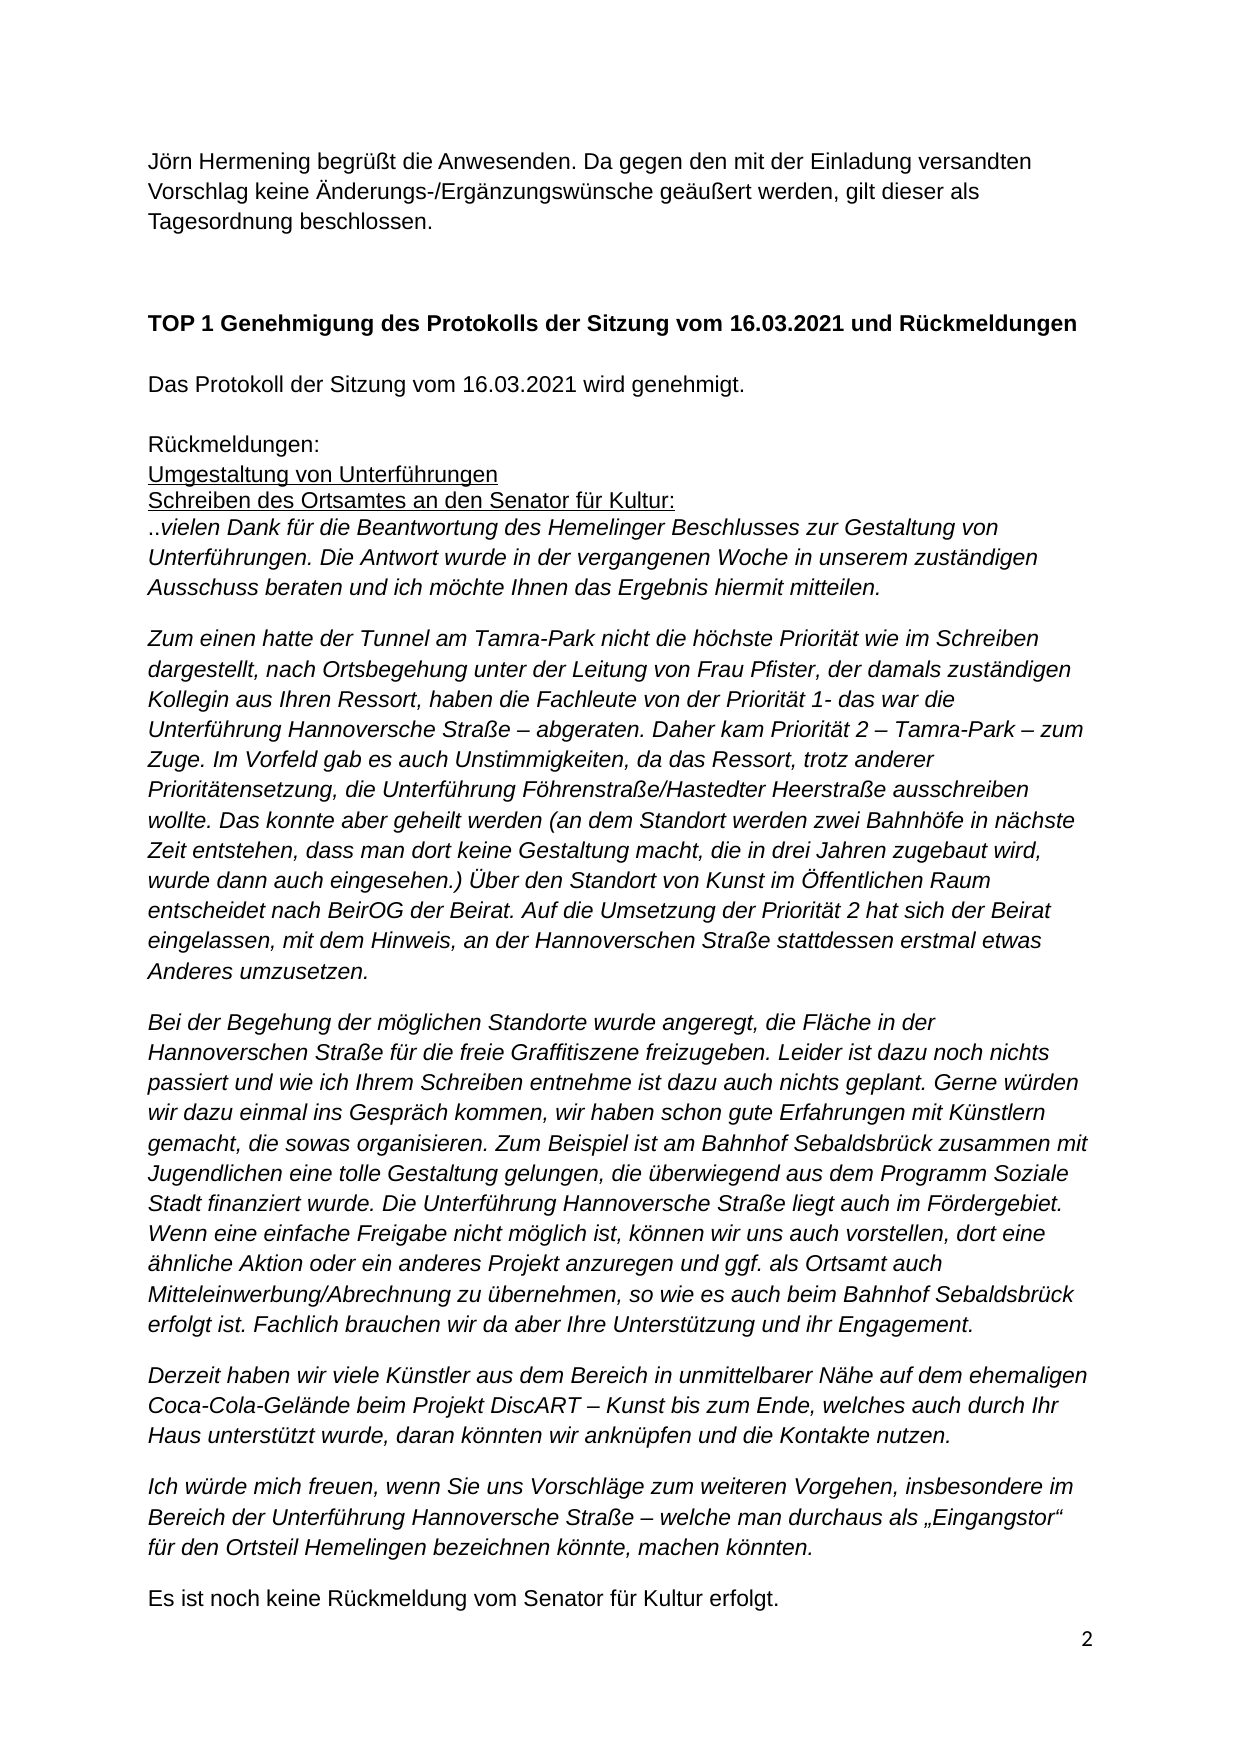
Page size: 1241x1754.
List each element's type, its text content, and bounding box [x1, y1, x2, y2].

text Es ist noch keine Rückmeldung vom Senator für Kultur erfolgt. [148, 1585, 1093, 1611]
text Umgestaltung von Unterführungen [148, 461, 1093, 487]
text Rückmeldungen: [148, 431, 1093, 457]
text ..vielen Dank für die Beantwortung des Hemelinger Beschlusses zur Gestaltung von Unterführungen. Die Antwort wurde in der vergangenen Woche in unserem zuständigen Ausschuss beraten und ich möchte Ihnen das Ergebnis hiermit mitteilen. [148, 514, 1093, 601]
text Zum einen hatte der Tunnel am Tamra-Park nicht die höchste Priorität wie im Schreiben dargestellt, nach Ortsbegehung unter der Leitung von Frau Pfister, der damals zuständigen Kollegin aus Ihren Ressort, haben die Fachleute von der Priorität 1- das war die Unterführung Hannoversche Straße – abgeraten. Daher kam Priorität 2 – Tamra-Park – zum Zuge. Im Vorfeld gab es auch Unstimmigkeiten, da das Ressort, trotz anderer Prioritätensetzung, die Unterführung Föhrenstraße/Hastedter Heerstraße ausschreiben wollte. Das konnte aber geheilt werden (an dem Standort werden zwei Bahnhöfe in nächste Zeit entstehen, dass man dort keine Gestaltung macht, die in drei Jahren zugebaut wird, wurde dann auch eingesehen.) Über den Standort von Kunst im Öffentlichen Raum entscheidet nach BeirOG der Beirat. Auf die Umsetzung der Priorität 2 hat sich der Beirat eingelassen, mit dem Hinweis, an der Hannoverschen Straße stattdessen erstmal etwas Anderes umzusetzen. [148, 625, 1093, 984]
text Jörn Hermening begrüßt die Anwesenden. Da gegen den mit der Einladung versandten Vorschlag keine Änderungs-/Ergänzungswünsche geäußert werden, gilt dieser als Tagesordnung beschlossen. [148, 148, 1093, 234]
text Schreiben des Ortsamtes an den Senator für Kultur: [148, 487, 1093, 514]
text Das Protokoll der Sitzung vom 16.03.2021 wird genehmigt. [148, 371, 1093, 397]
text Derzeit haben wir viele Künstler aus dem Bereich in unmittelbarer Nähe auf dem ehemaligen Coca-Cola-Gelände beim Projekt DiscART – Kunst bis zum Ende, welches auch durch Ihr Haus unterstützt wurde, daran könnten wir anknüpfen und die Kontakte nutzen. [148, 1362, 1093, 1448]
text Bei der Begehung der möglichen Standorte wurde angeregt, die Fläche in der Hannoverschen Straße für die freie Graffitiszene freizugeben. Leider ist dazu noch nichts passiert und wie ich Ihrem Schreiben entnehme ist dazu auch nichts geplant. Gerne würden wir dazu einmal ins Gespräch kommen, wir haben schon gute Erfahrungen mit Künstlern gemacht, die sowas organisieren. Zum Beispiel ist am Bahnhof Sebaldsbrück zusammen mit Jugendlichen eine tolle Gestaltung gelungen, die überwiegend aus dem Programm Soziale Stadt finanziert wurde. Die Unterführung Hannoversche Straße liegt auch im Fördergebiet. Wenn eine einfache Freigabe nicht möglich ist, können wir uns auch vorstellen, dort eine ähnliche Aktion oder ein anderes Projekt anzuregen und ggf. als Ortsamt auch Mitteleinwerbung/Abrechnung zu übernehmen, so wie es auch beim Bahnhof Sebaldsbrück erfolgt ist. Fachlich brauchen wir da aber Ihre Unterstützung und ihr Engagement. [148, 1009, 1093, 1337]
text TOP 1 Genehmigung des Protokolls der Sitzung vom 16.03.2021 und Rückmeldungen [148, 310, 1093, 336]
text Ich würde mich freuen, wenn Sie uns Vorschläge zum weiteren Vorgehen, insbesondere im Bereich der Unterführung Hannoversche Straße – welche man durchaus als „Eingangstor“ für den Ortsteil Hemelingen bezeichnen könnte, machen könnten. [148, 1473, 1093, 1560]
